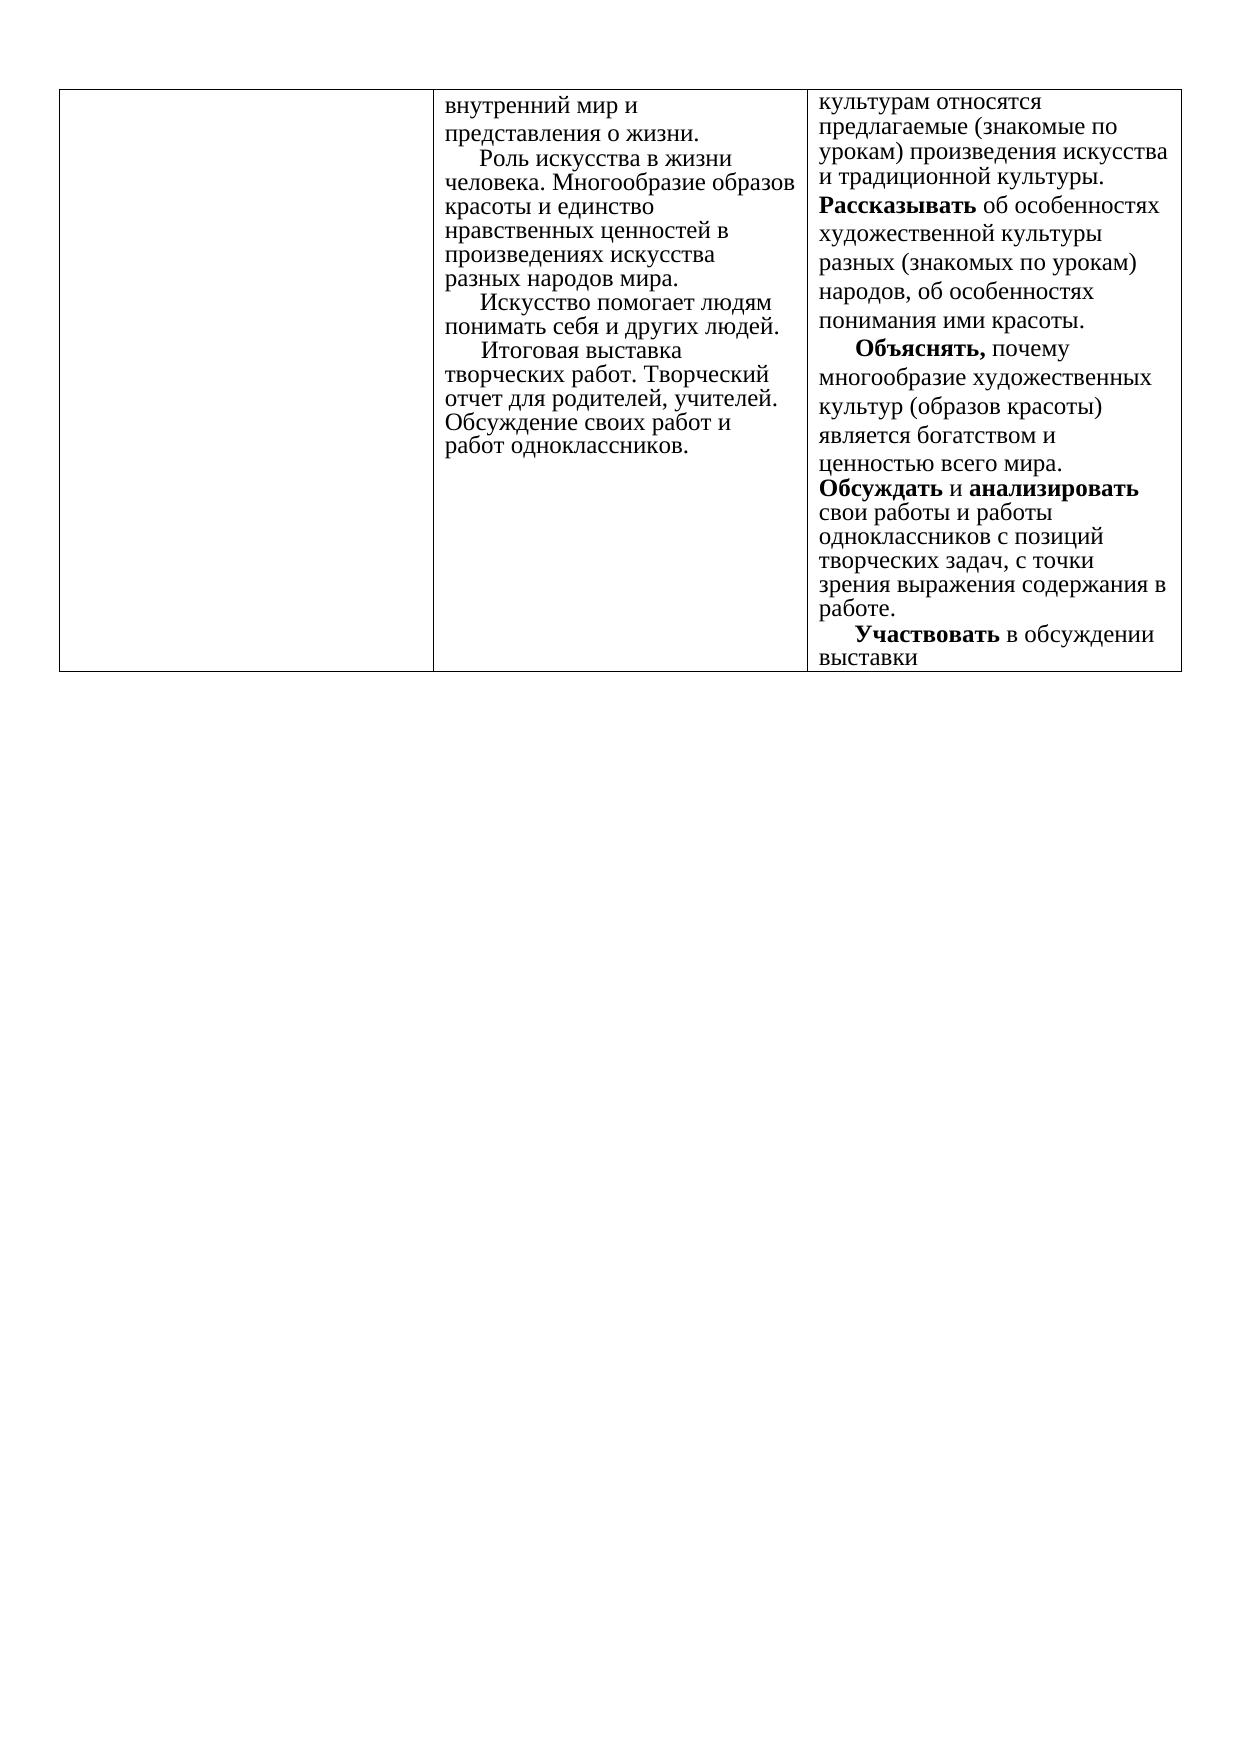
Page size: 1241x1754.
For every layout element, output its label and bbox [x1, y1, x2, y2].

table_cell [60, 90, 433, 671]
table_cell [808, 90, 1181, 671]
table_cell [434, 90, 807, 671]
